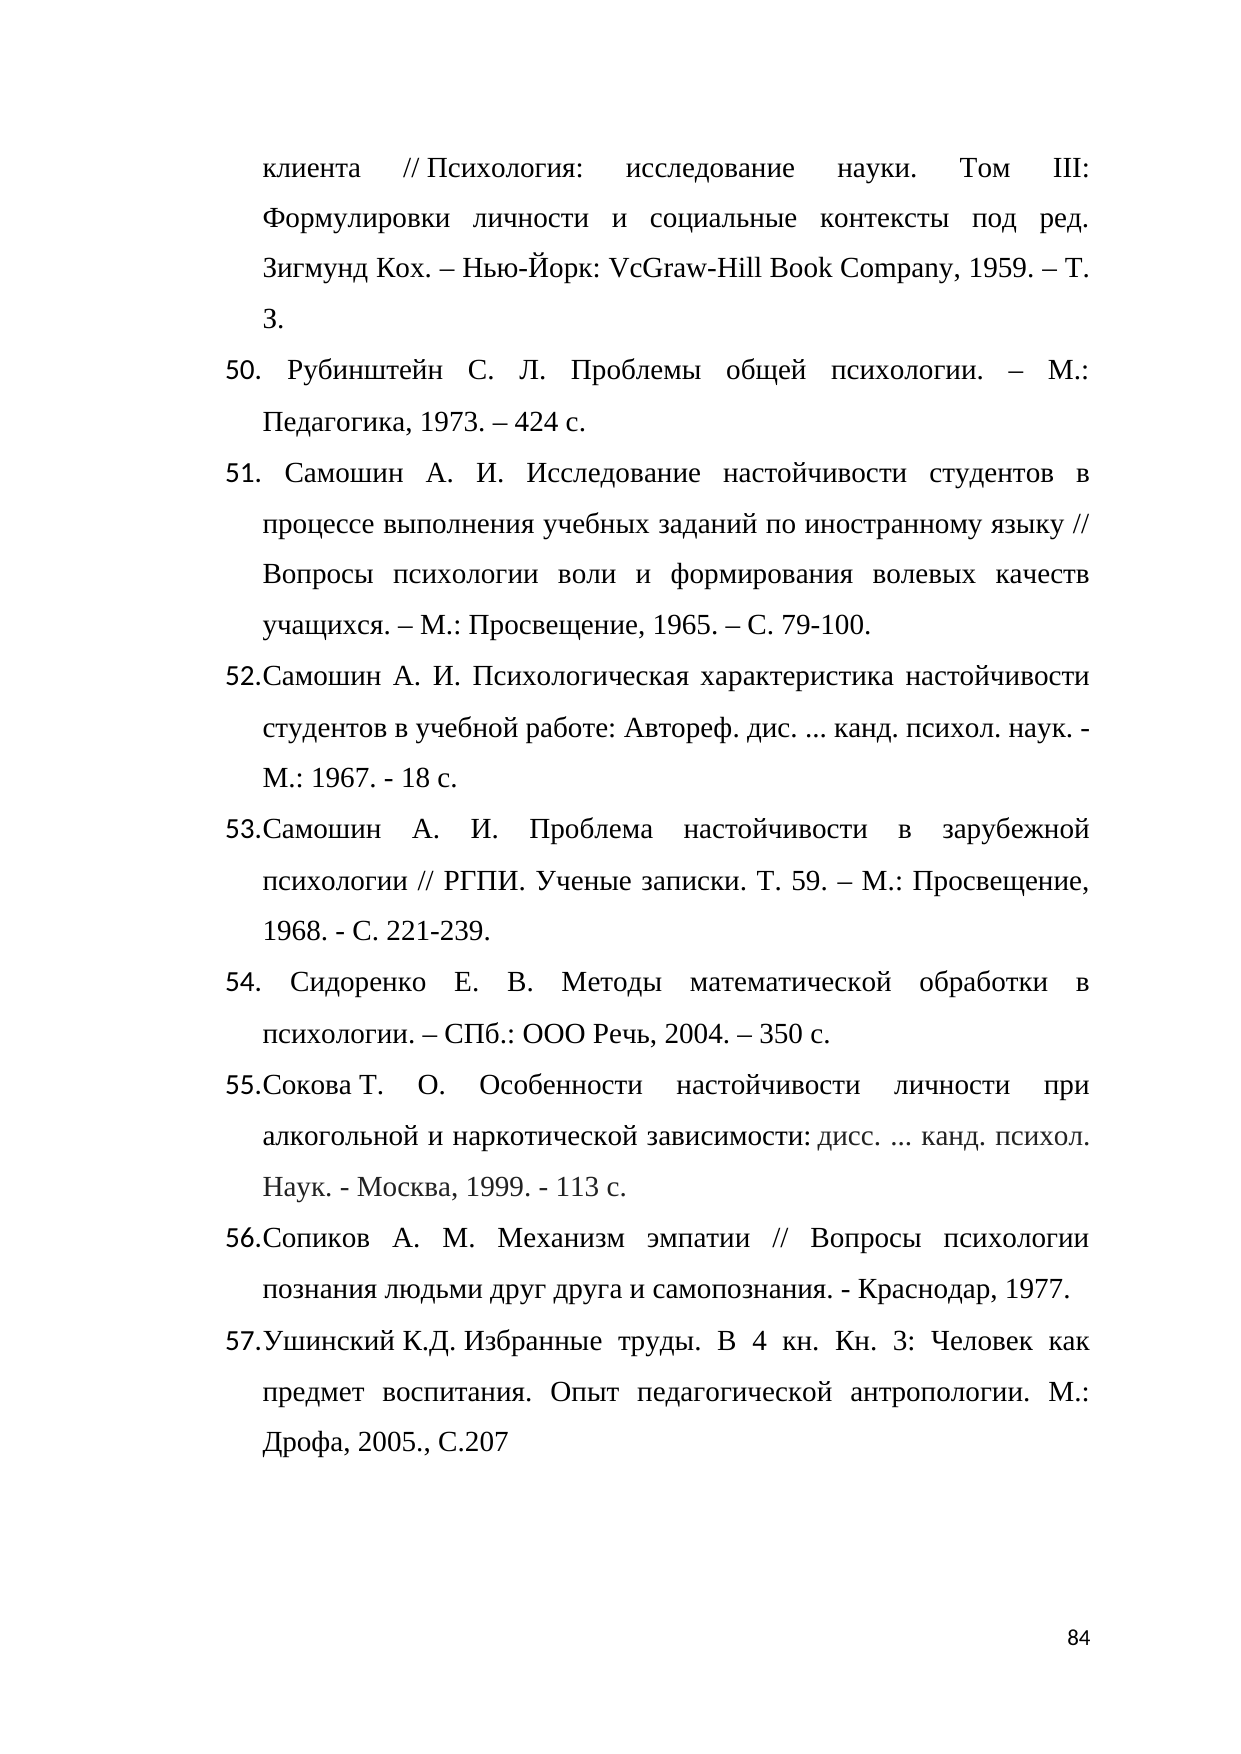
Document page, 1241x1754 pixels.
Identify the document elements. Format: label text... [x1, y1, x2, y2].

list Самошин А. И. Проблема настойчивости в зарубежной психологии // РГПИ. Ученые записки. Т. 59. – М.: Просвещение, 1968. - С. 221-239. [225, 810, 1090, 947]
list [225, 150, 1090, 334]
list Сопиков А. М. Механизм эмпатии // Вопросы психологии познания людьми друг друга и самопознания. - Краснодар, 1977. [225, 1219, 1090, 1305]
list Самошин А. И. Исследование настойчивости студентов в процессе выполнения учебных заданий по иностранному языку // Вопросы психологии воли и формирования волевых качеств учащихся. – М.: Просвещение, 1965. – С. 79-100. [225, 454, 1090, 641]
list Рубинштейн С. Л. Проблемы общей психологии. – М.: Педагогика, 1973. – 424 с. [225, 351, 1090, 437]
list Сидоренко Е. В. Методы математической обработки в психологии. – СПб.: ООО Речь, 2004. – 350 с. [225, 963, 1090, 1049]
list Ушинский К.Д. Избранные труды. В 4 кн. Кн. 3: Человек как предмет воспитания. Опыт педагогической антропологии. М.: Дрофа, 2005., С.207 [225, 1322, 1090, 1458]
list Сокова Т. О. Особенности настойчивости личности при алкогольной и наркотической зависимости: дисс. ... канд. психол. Наук. - Москва, 1999. - 113 с. [225, 1066, 1090, 1202]
list Самошин А. И. Психологическая характеристика настойчивости студентов в учебной работе: Автореф. дис. ... канд. психол. наук. - М.: 1967. - 18 с. [225, 657, 1090, 793]
